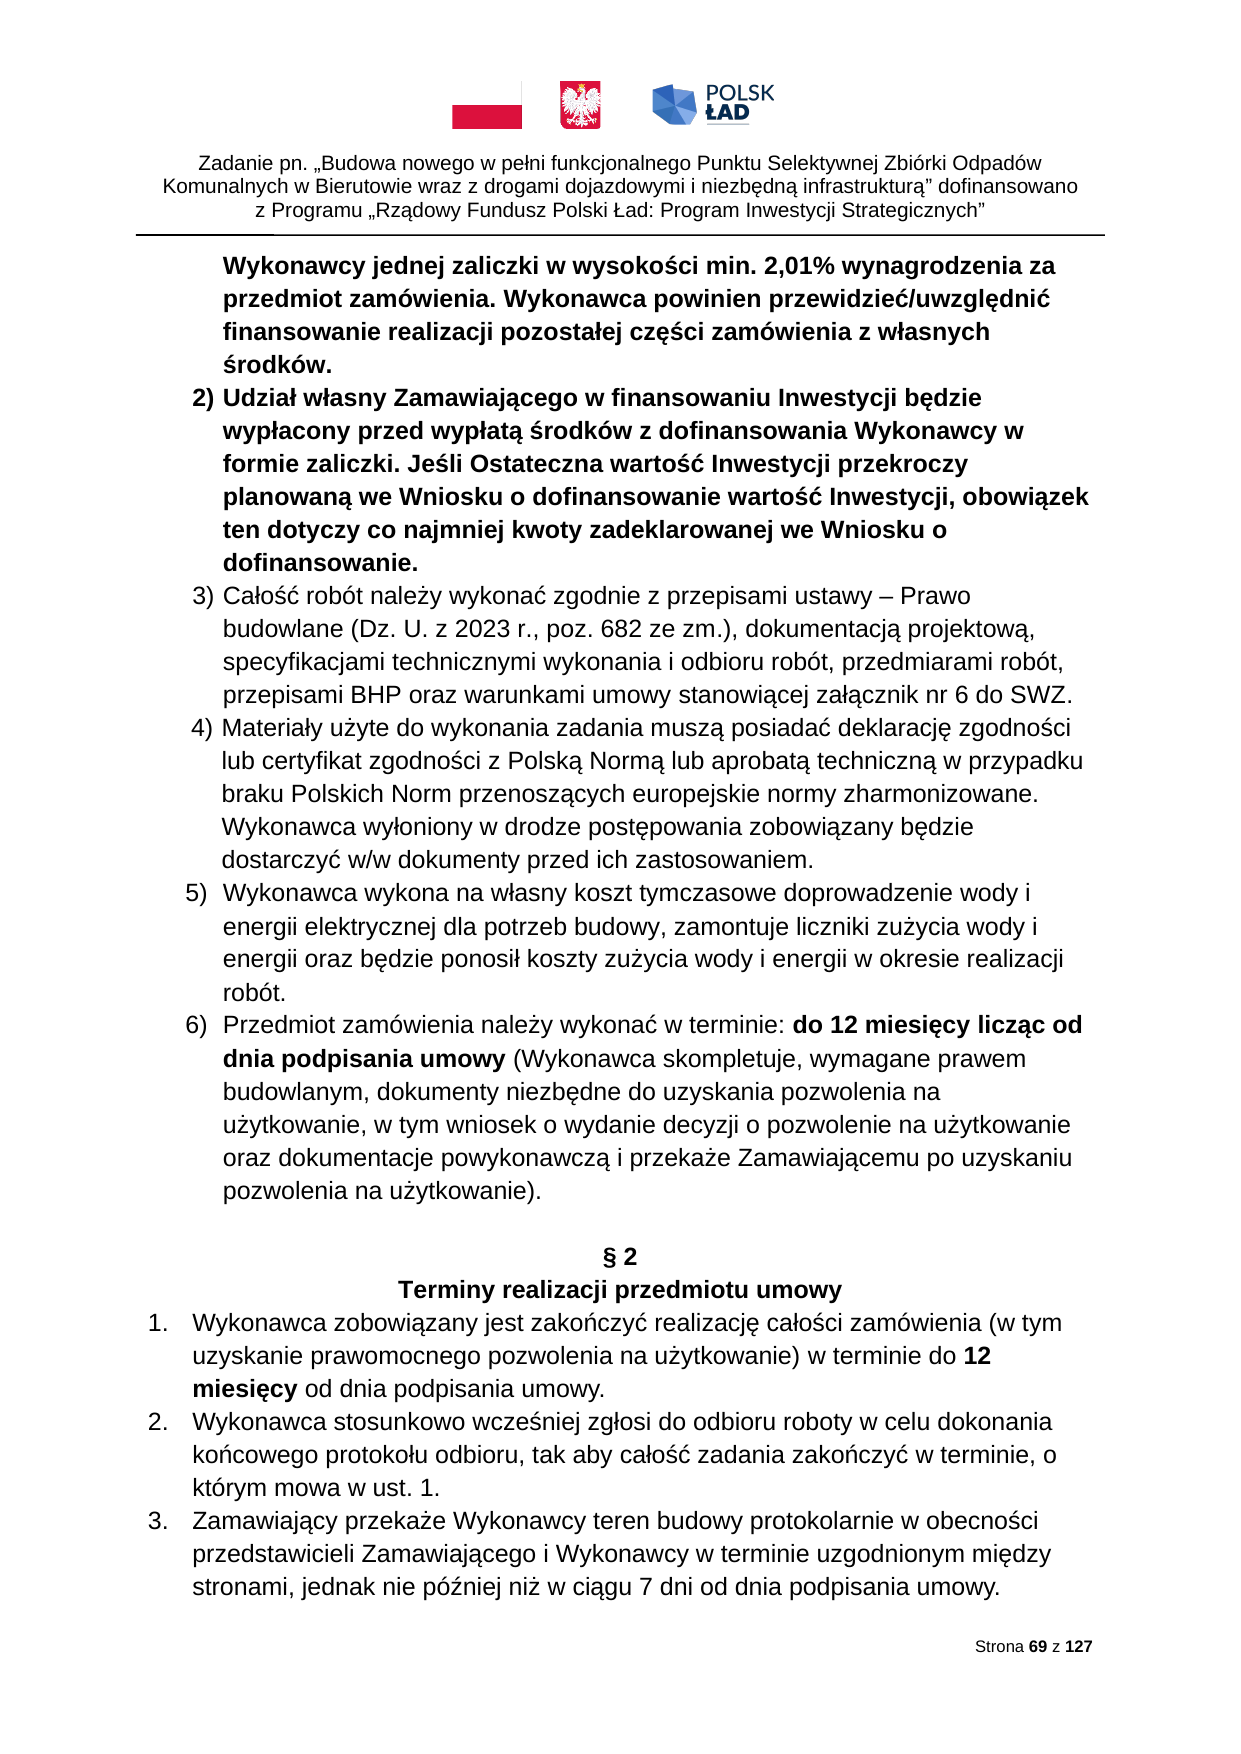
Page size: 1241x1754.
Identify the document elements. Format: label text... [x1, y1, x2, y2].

list Wykonawca wykona na własny koszt tymczasowe doprowadzenie wody i energii elektrycznej dla potrzeb budowy, zamontuje liczniki zużycia wody i energii oraz będzie ponosił koszty zużycia wody i energii w okresie realizacji robót. [185, 878, 1093, 1006]
picture [450, 81, 600, 129]
list Udział własny Zamawiającego w finansowaniu Inwestycji będzie wypłacony przed wypłatą środków z dofinansowania Wykonawcy w formie zaliczki. Jeśli Ostateczna wartość Inwestycji przekroczy planowaną we Wniosku o dofinansowanie wartość Inwestycji, obowiązek ten dotyczy co najmniej kwoty zadeklarowanej we Wniosku o dofinansowanie. [192, 383, 1093, 577]
text Terminy realizacji przedmiotu umowy [148, 1275, 1093, 1303]
list Wykonawca stosunkowo wcześniej zgłosi do odbioru roboty w celu dokonania końcowego protokołu odbioru, tak aby całość zadania zakończyć w terminie, o którym mowa w ust. 1. [148, 1407, 1093, 1502]
list Materiały użyte do wykonania zadania muszą posiadać deklarację zgodności lub certyfikat zgodności z Polską Normą lub aprobatą techniczną w przypadku braku Polskich Norm przenoszących europejskie normy zharmonizowane. Wykonawca wyłoniony w drodze postępowania zobowiązany będzie dostarczyć w/w dokumenty przed ich zastosowaniem. [191, 713, 1093, 874]
picture [652, 84, 774, 125]
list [192, 251, 1093, 379]
list Wykonawca zobowiązany jest zakończyć realizację całości zamówienia (w tym uzyskanie prawomocnego pozwolenia na użytkowanie) w terminie do 12 miesięcy od dnia podpisania umowy. [148, 1308, 1093, 1402]
list Przedmiot zamówienia należy wykonać w terminie: do 12 miesięcy licząc od dnia podpisania umowy (Wykonawca skompletuje, wymagane prawem budowlanym, dokumenty niezbędne do uzyskania pozwolenia na użytkowanie, w tym wniosek o wydanie decyzji o pozwolenie na użytkowanie oraz dokumentacje powykonawczą i przekaże Zamawiającemu po uzyskaniu pozwolenia na użytkowanie). [185, 1011, 1093, 1204]
list Całość robót należy wykonać zgodnie z przepisami ustawy – Prawo budowlane (Dz. U. z 2023 r., poz. 682 ze zm.), dokumentacją projektową, specyfikacjami technicznymi wykonania i odbioru robót, przedmiarami robót, przepisami BHP oraz warunkami umowy stanowiącej załącznik nr 6 do SWZ. [192, 581, 1093, 709]
text § 2 [148, 1242, 1093, 1270]
list Zamawiający przekaże Wykonawcy teren budowy protokolarnie w obecności przedstawicieli Zamawiającego i Wykonawcy w terminie uzgodnionym między stronami, jednak nie później niż w ciągu 7 dni od dnia podpisania umowy. [148, 1506, 1093, 1601]
